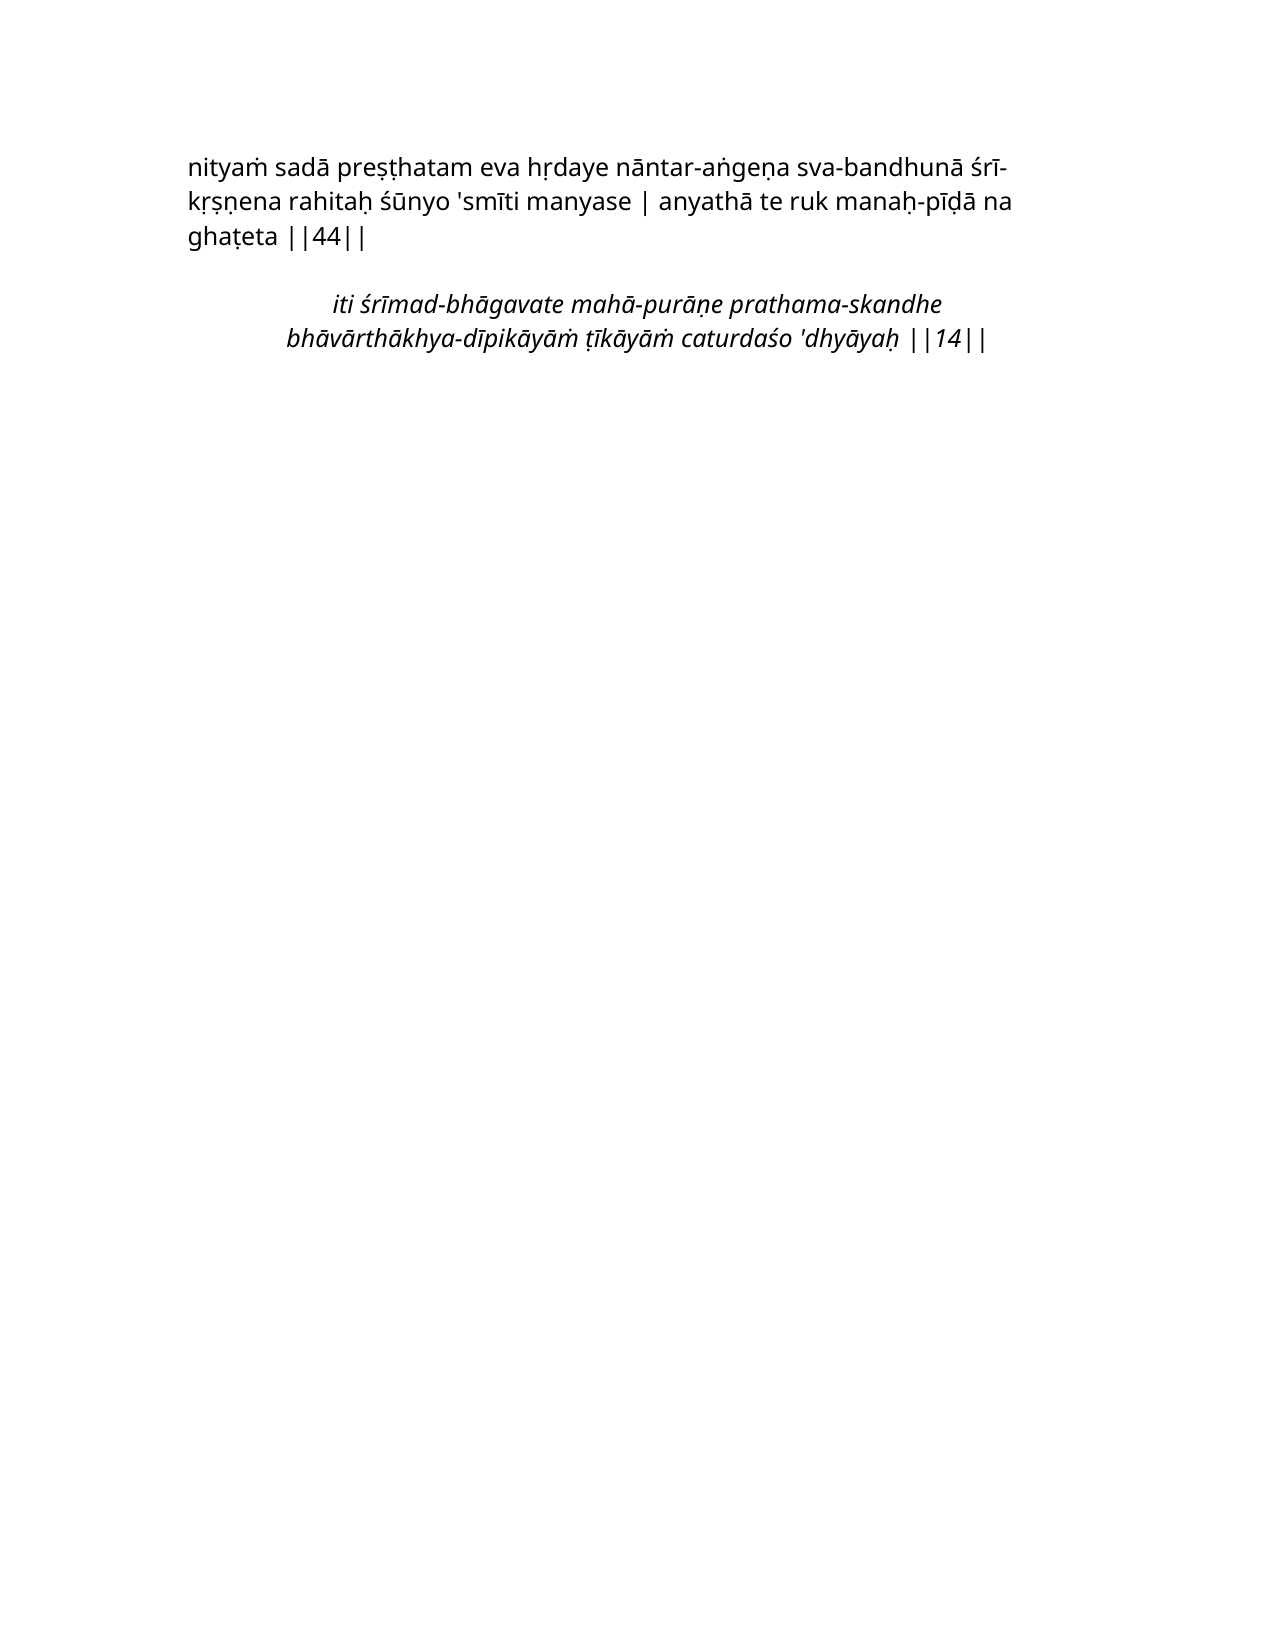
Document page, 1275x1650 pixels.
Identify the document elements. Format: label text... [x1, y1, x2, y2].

text iti śrīmad-bhāgavate mahā-purāṇe prathama-skandhe bhāvārthākhya-dīpikāyāṁ ṭīkāyāṁ caturdaśo 'dhyāyaḥ ||14|| [187, 286, 1088, 354]
text nityaṁ sadā preṣṭhatam eva hṛdaye nāntar-aṅgeṇa sva-bandhunā śrī-kṛṣṇena rahitaḥ śūnyo 'smīti manyase | anyathā te ruk manaḥ-pīḍā na ghaṭeta ||44|| [187, 150, 1088, 252]
